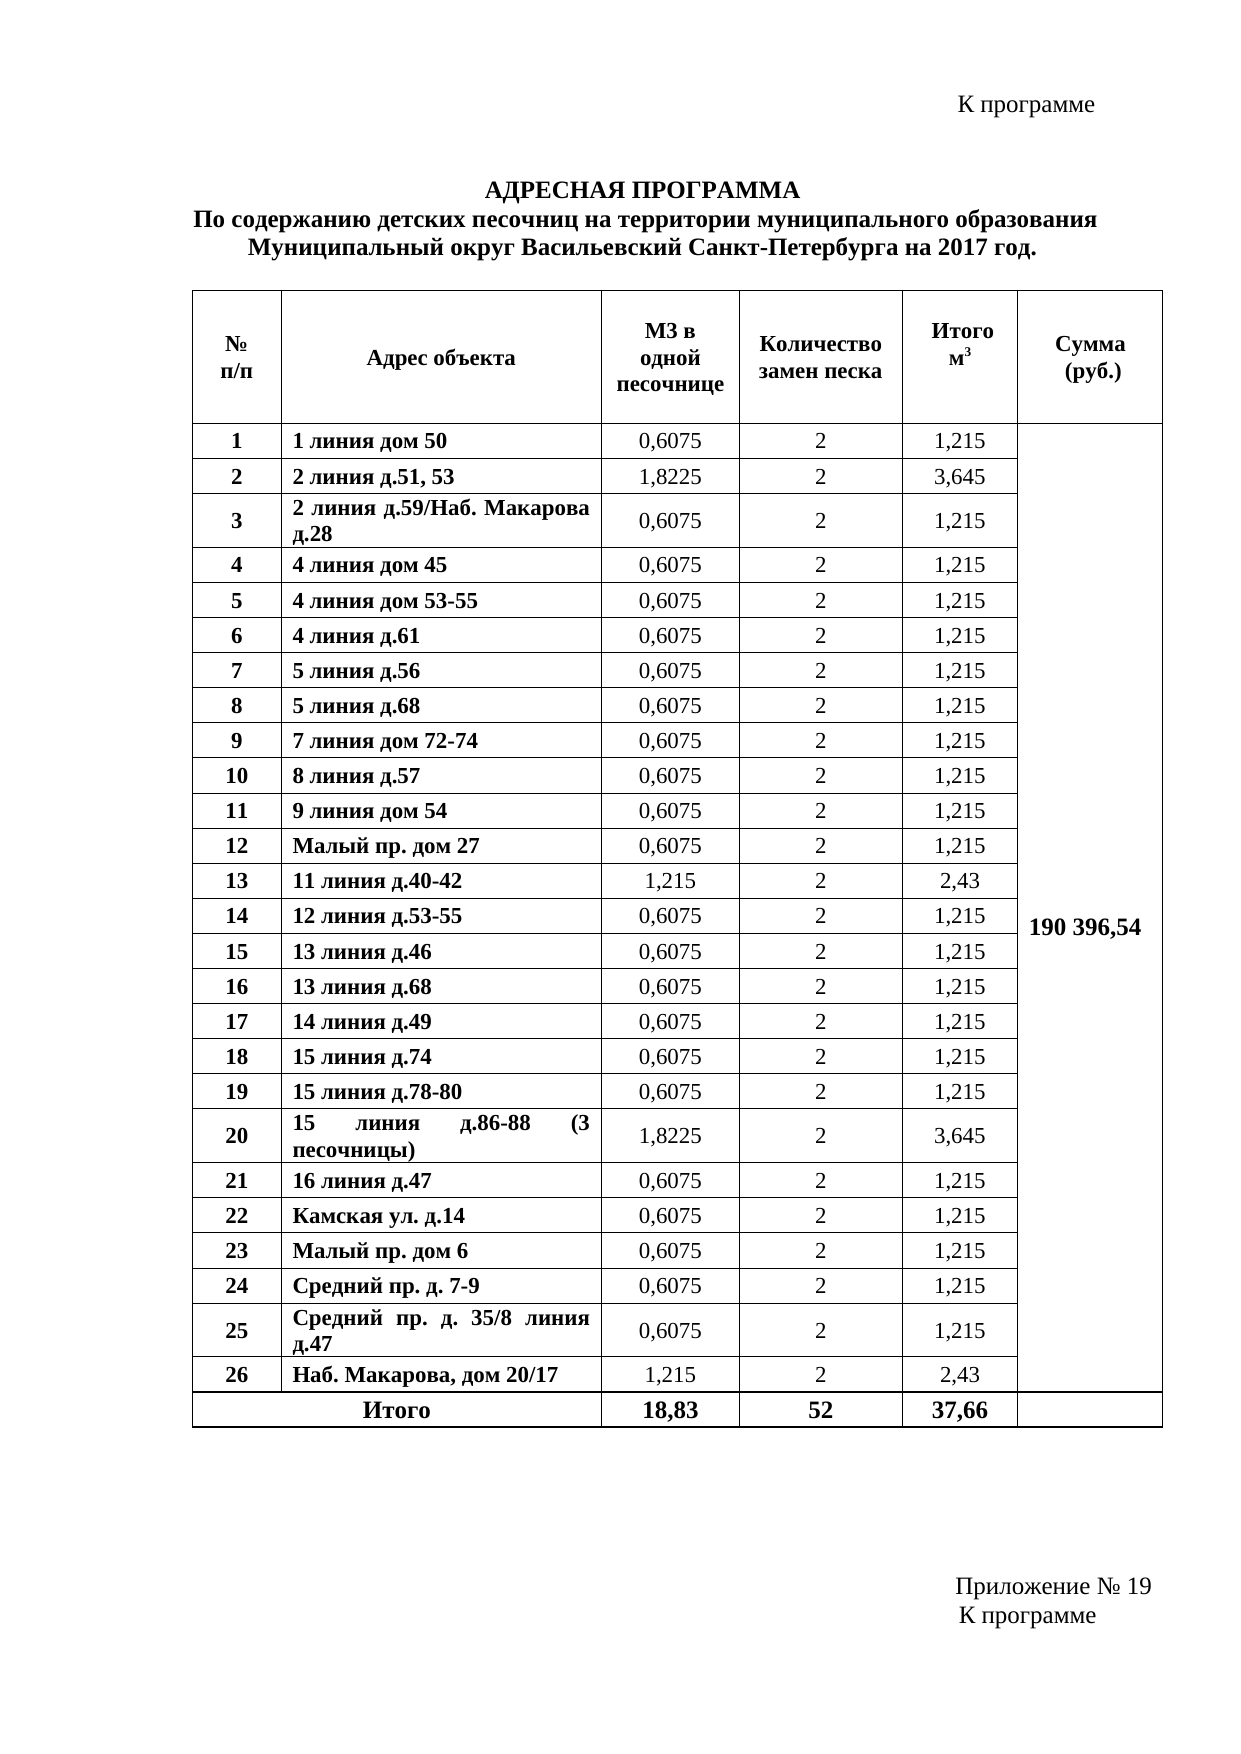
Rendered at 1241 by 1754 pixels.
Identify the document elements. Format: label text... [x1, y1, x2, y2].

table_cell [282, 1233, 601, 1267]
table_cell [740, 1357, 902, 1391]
text К программе [133, 1600, 1096, 1629]
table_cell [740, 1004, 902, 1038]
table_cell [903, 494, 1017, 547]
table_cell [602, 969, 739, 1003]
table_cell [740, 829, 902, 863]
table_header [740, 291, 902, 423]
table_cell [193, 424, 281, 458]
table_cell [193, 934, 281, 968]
text Приложение № 19 [133, 1571, 1152, 1600]
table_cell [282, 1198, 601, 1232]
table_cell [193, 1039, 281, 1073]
text Муниципальный округ Васильевский Санкт-Петербурга на 2017 год. [133, 232, 1152, 261]
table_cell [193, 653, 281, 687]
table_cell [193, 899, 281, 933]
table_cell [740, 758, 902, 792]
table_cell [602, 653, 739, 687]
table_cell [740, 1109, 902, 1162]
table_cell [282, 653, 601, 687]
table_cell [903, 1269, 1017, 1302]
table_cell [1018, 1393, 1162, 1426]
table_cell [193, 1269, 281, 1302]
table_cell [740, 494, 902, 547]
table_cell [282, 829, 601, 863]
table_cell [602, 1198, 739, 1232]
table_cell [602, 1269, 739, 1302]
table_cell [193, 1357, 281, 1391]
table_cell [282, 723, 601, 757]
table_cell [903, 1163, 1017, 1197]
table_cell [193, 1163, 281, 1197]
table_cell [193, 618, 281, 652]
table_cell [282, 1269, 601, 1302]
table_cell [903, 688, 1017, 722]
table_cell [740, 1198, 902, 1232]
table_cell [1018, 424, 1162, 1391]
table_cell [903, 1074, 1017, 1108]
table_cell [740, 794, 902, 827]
text АДРЕСНАЯ ПРОГРАММА [133, 175, 1152, 204]
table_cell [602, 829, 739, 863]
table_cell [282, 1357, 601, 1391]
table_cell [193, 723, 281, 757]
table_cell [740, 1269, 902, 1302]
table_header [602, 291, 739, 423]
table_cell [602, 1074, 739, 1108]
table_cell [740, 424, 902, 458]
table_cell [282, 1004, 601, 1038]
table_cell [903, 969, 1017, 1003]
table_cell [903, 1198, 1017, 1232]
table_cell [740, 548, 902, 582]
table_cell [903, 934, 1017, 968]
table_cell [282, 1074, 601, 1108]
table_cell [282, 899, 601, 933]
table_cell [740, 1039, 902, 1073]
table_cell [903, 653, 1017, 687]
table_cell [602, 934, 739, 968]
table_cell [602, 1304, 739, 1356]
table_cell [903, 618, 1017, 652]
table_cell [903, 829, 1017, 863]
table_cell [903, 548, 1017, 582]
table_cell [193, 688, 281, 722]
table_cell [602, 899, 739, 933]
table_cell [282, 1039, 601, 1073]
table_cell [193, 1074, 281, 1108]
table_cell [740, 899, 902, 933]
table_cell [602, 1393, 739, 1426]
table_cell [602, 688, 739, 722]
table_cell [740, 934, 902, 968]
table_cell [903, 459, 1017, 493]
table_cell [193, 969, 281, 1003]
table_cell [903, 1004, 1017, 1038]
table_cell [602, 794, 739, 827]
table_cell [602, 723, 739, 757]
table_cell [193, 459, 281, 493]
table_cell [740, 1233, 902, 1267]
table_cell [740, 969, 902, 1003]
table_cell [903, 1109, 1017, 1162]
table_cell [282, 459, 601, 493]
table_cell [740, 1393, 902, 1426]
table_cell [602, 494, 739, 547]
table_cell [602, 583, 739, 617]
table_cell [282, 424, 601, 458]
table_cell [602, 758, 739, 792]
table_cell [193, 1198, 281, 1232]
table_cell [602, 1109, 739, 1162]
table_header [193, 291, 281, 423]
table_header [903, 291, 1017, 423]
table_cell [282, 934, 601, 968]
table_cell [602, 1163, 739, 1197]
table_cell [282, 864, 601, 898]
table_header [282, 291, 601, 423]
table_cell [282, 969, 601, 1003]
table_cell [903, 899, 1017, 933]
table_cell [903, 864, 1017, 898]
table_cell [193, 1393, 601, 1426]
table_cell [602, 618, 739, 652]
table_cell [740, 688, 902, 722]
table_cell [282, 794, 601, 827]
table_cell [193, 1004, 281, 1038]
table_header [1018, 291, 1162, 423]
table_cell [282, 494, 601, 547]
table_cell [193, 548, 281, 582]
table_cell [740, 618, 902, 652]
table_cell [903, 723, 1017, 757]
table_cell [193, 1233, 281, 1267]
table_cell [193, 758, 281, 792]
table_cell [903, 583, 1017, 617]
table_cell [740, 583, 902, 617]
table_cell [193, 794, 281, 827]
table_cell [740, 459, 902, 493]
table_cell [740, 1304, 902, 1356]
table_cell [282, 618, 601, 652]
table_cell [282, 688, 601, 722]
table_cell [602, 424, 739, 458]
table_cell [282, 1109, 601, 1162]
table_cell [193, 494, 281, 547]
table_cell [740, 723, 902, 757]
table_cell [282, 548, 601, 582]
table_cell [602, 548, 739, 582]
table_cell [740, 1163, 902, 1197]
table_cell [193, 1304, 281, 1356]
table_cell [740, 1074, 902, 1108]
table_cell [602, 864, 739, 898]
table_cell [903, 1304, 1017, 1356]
text К программе [133, 89, 1095, 117]
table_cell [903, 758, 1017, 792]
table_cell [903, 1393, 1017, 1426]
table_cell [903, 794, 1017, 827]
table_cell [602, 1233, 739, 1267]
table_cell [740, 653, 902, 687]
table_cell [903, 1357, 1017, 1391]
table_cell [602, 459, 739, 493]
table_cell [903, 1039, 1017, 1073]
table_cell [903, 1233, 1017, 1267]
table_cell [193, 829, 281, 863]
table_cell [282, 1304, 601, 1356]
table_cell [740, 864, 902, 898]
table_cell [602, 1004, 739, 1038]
text По содержанию детских песочниц на территории муниципального образования [133, 204, 1152, 232]
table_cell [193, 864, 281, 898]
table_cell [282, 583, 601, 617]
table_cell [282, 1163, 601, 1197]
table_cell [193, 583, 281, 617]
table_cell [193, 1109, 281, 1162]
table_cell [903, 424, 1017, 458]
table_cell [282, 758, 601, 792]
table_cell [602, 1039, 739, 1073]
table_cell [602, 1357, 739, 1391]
